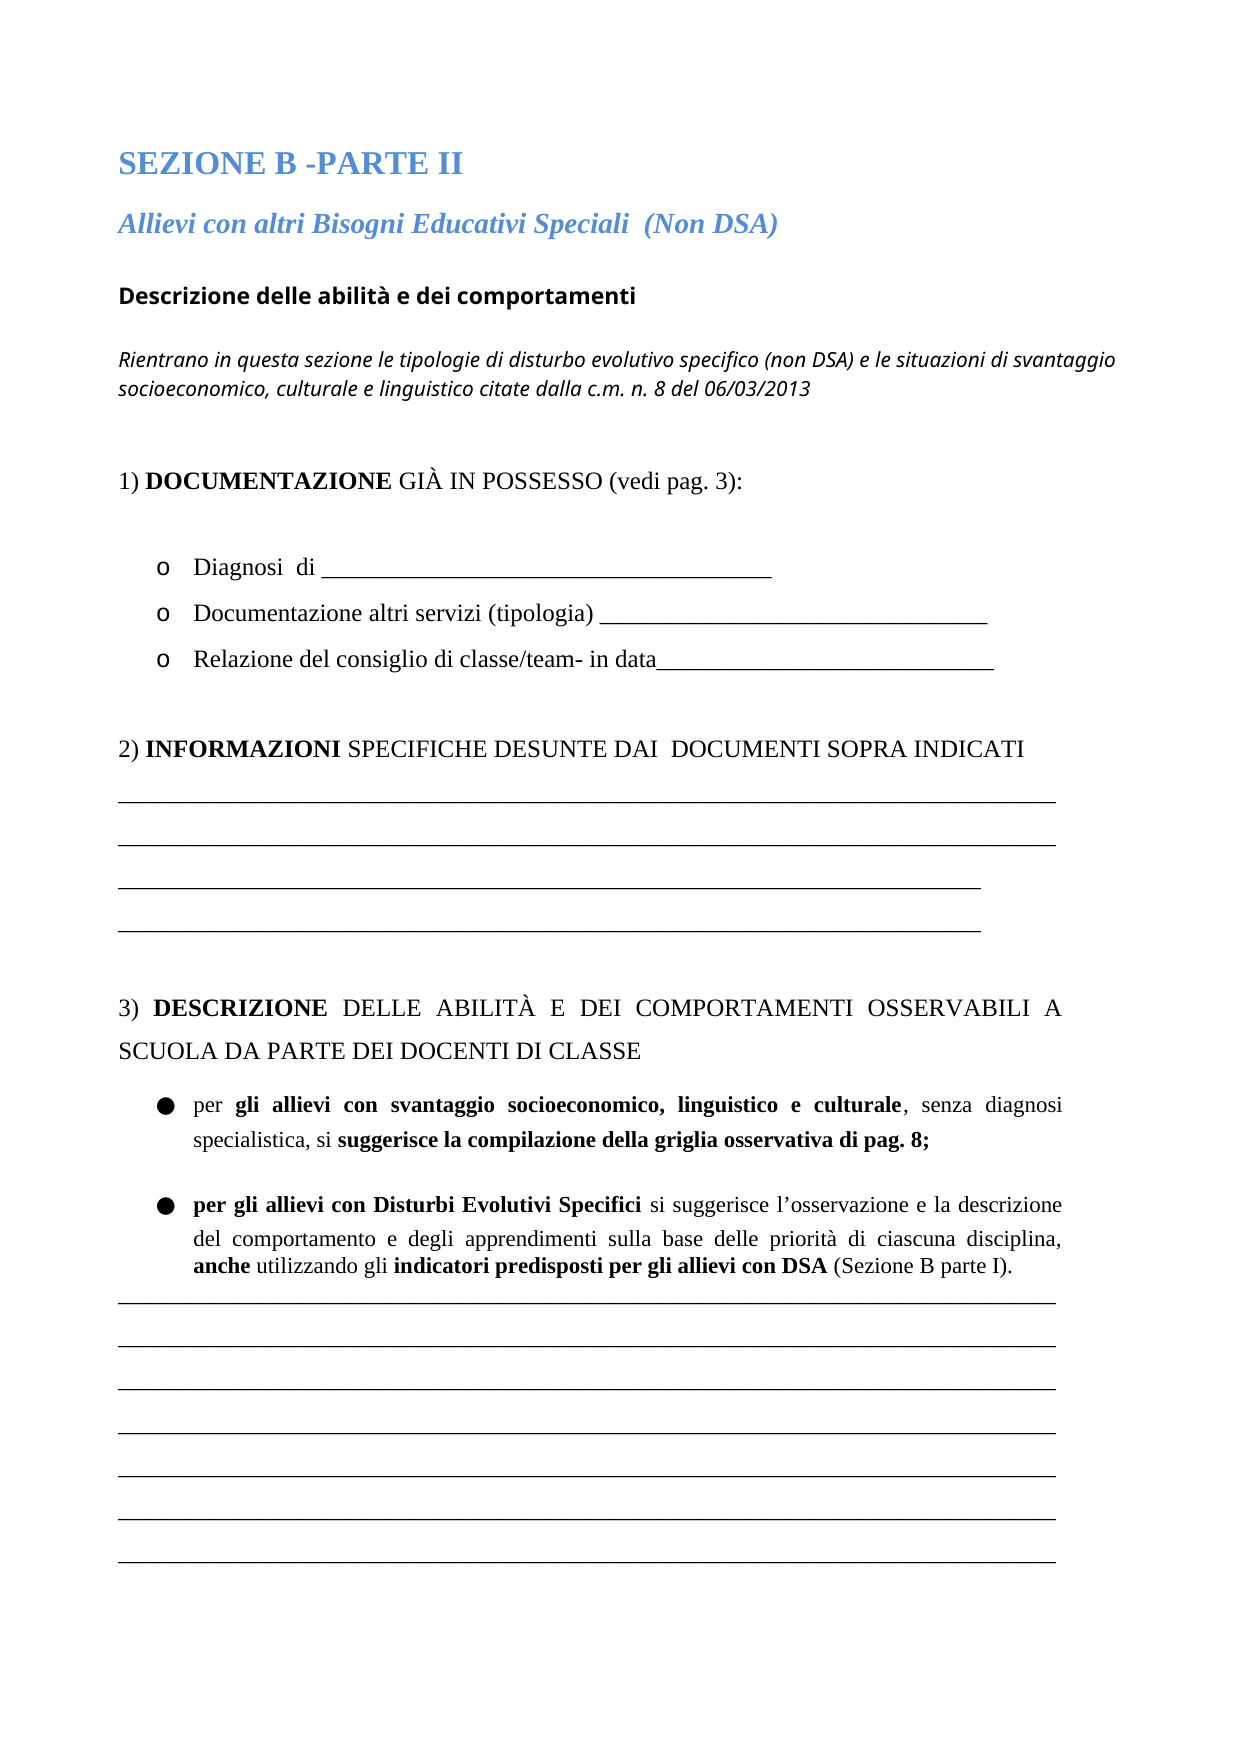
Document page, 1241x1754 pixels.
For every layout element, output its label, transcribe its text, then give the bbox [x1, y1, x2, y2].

text 3) DESCRIZIONE DELLE ABILITÀ E DEI COMPORTAMENTI OSSERVABILI A SCUOLA DA PARTE DEI DOCENTI DI CLASSE [118, 993, 1063, 1064]
text Descrizione delle abilità e dei comportamenti [118, 280, 1122, 312]
list Relazione del consiglio di classe/team- in data___________________________ [156, 644, 1063, 675]
list Diagnosi di ____________________________________ [156, 552, 1063, 583]
text ___________________________________________________________________________________________________________________________________________________________________________________________________________________________ [118, 777, 1063, 892]
list Documentazione altri servizi (tipologia) _______________________________ [156, 598, 1063, 629]
list per gli allievi con Disturbi Evolutivi Specifici si suggerisce l’osservazione e la descrizione del comportamento e degli apprendimenti sulla base delle priorità di ciascuna disciplina, anche utilizzando gli indicatori predisposti per gli allievi con DSA (Sezione B parte I). [156, 1178, 1063, 1278]
text 1) DOCUMENTAZIONE GIÀ IN POSSESSO (vedi pag. 3): [118, 466, 1063, 494]
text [118, 1494, 1063, 1566]
text SEZIONE B -PARTE II [118, 143, 1122, 181]
text 2) INFORMAZIONI SPECIFICHE DESUNTE DAI DOCUMENTI SOPRA INDICATI [118, 734, 1063, 763]
text _________________________________________________________________________________________________________________________________________________________________________________________________________________________________ [118, 1278, 1063, 1393]
text _____________________________________________________________________ [118, 906, 1063, 935]
text Allievi con altri Bisogni Educativi Speciali (Non DSA) [118, 206, 1122, 240]
text Rientrano in questa sezione le tipologie di disturbo evolutivo specifico (non DSA) e le situazioni di svantaggio socioeconomico, culturale e linguistico citate dalla c.m. n. 8 del 06/03/2013 [118, 346, 1122, 402]
text ______________________________________________________________________________________________________________________________________________________ [118, 1408, 1063, 1479]
list per gli allievi con svantaggio socioeconomico, linguistico e culturale, senza diagnosi specialistica, si suggerisce la compilazione della griglia osservativa di pag. 8; [156, 1079, 1063, 1152]
